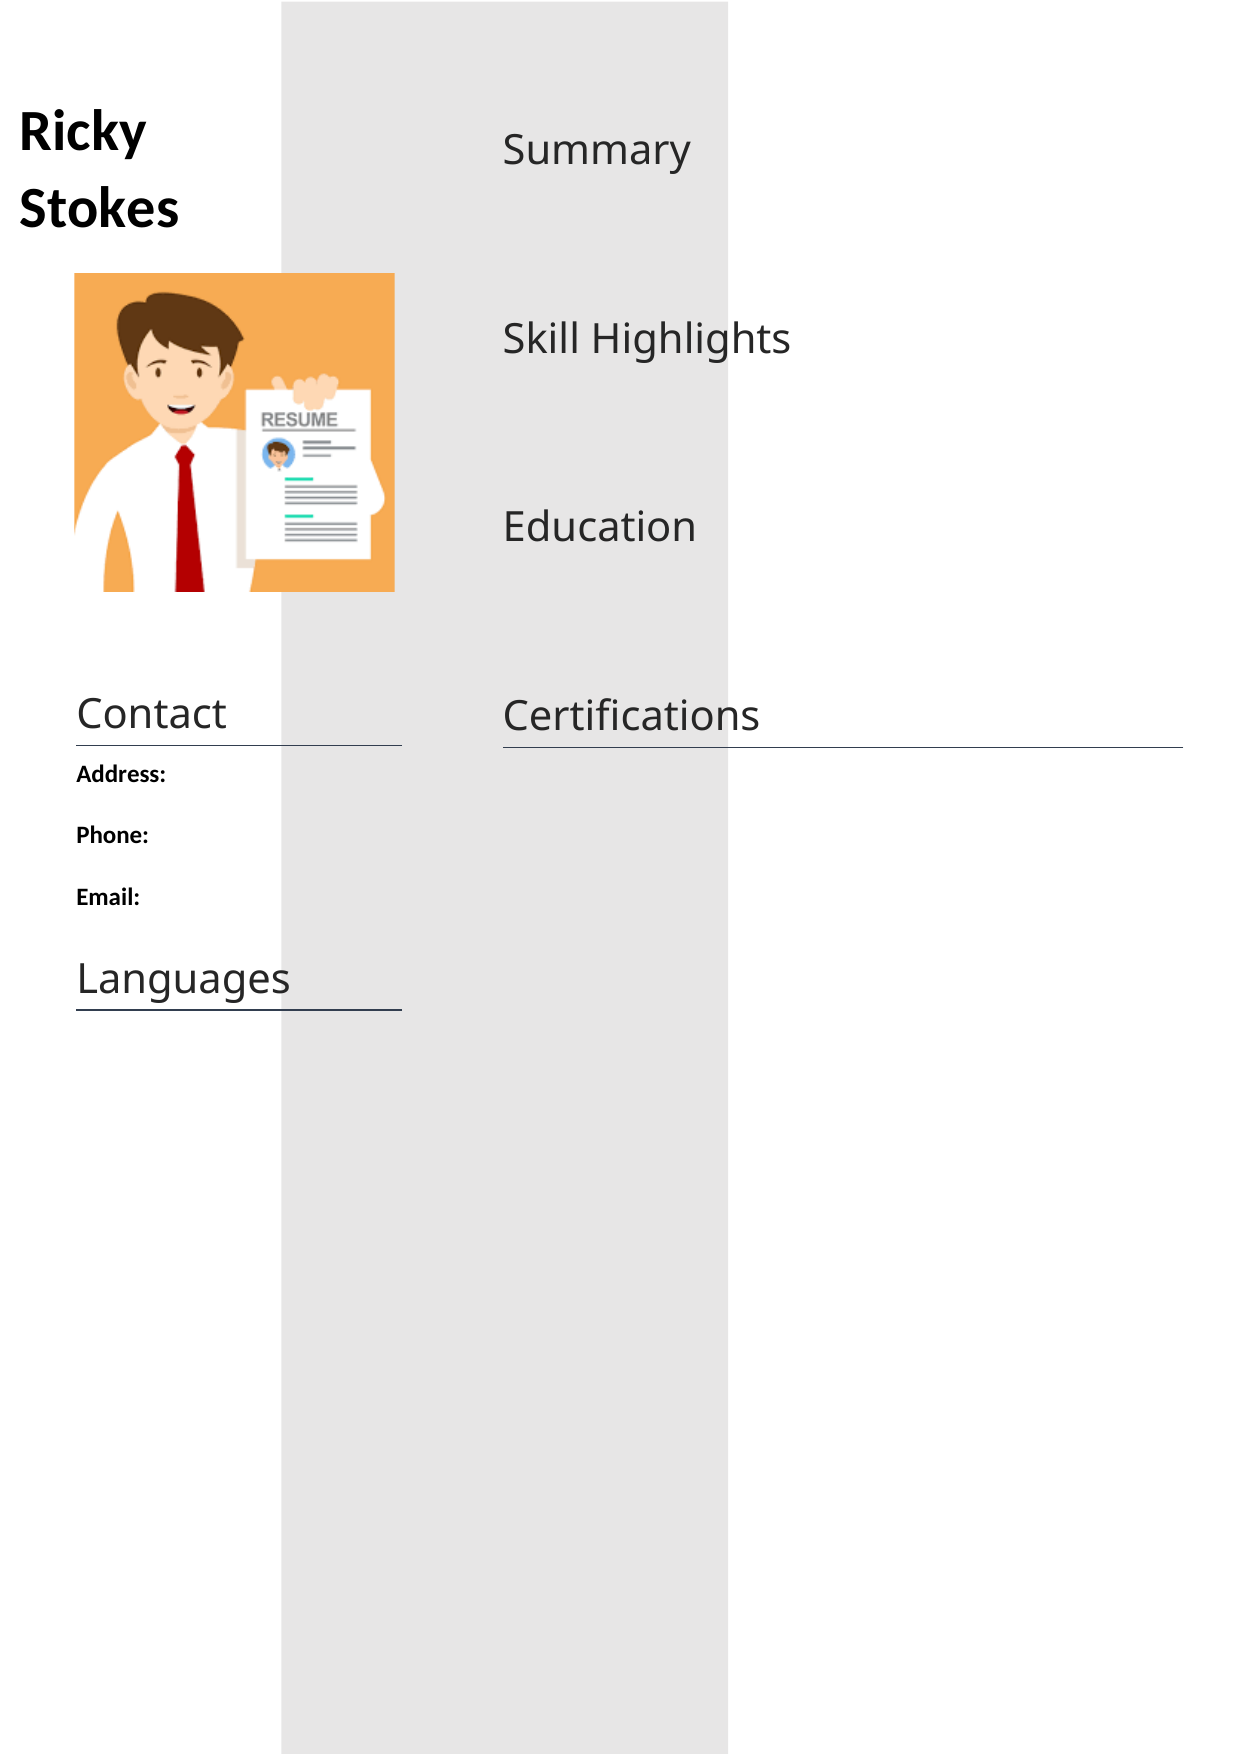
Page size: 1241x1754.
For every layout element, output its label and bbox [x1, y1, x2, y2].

picture [74, 273, 395, 592]
